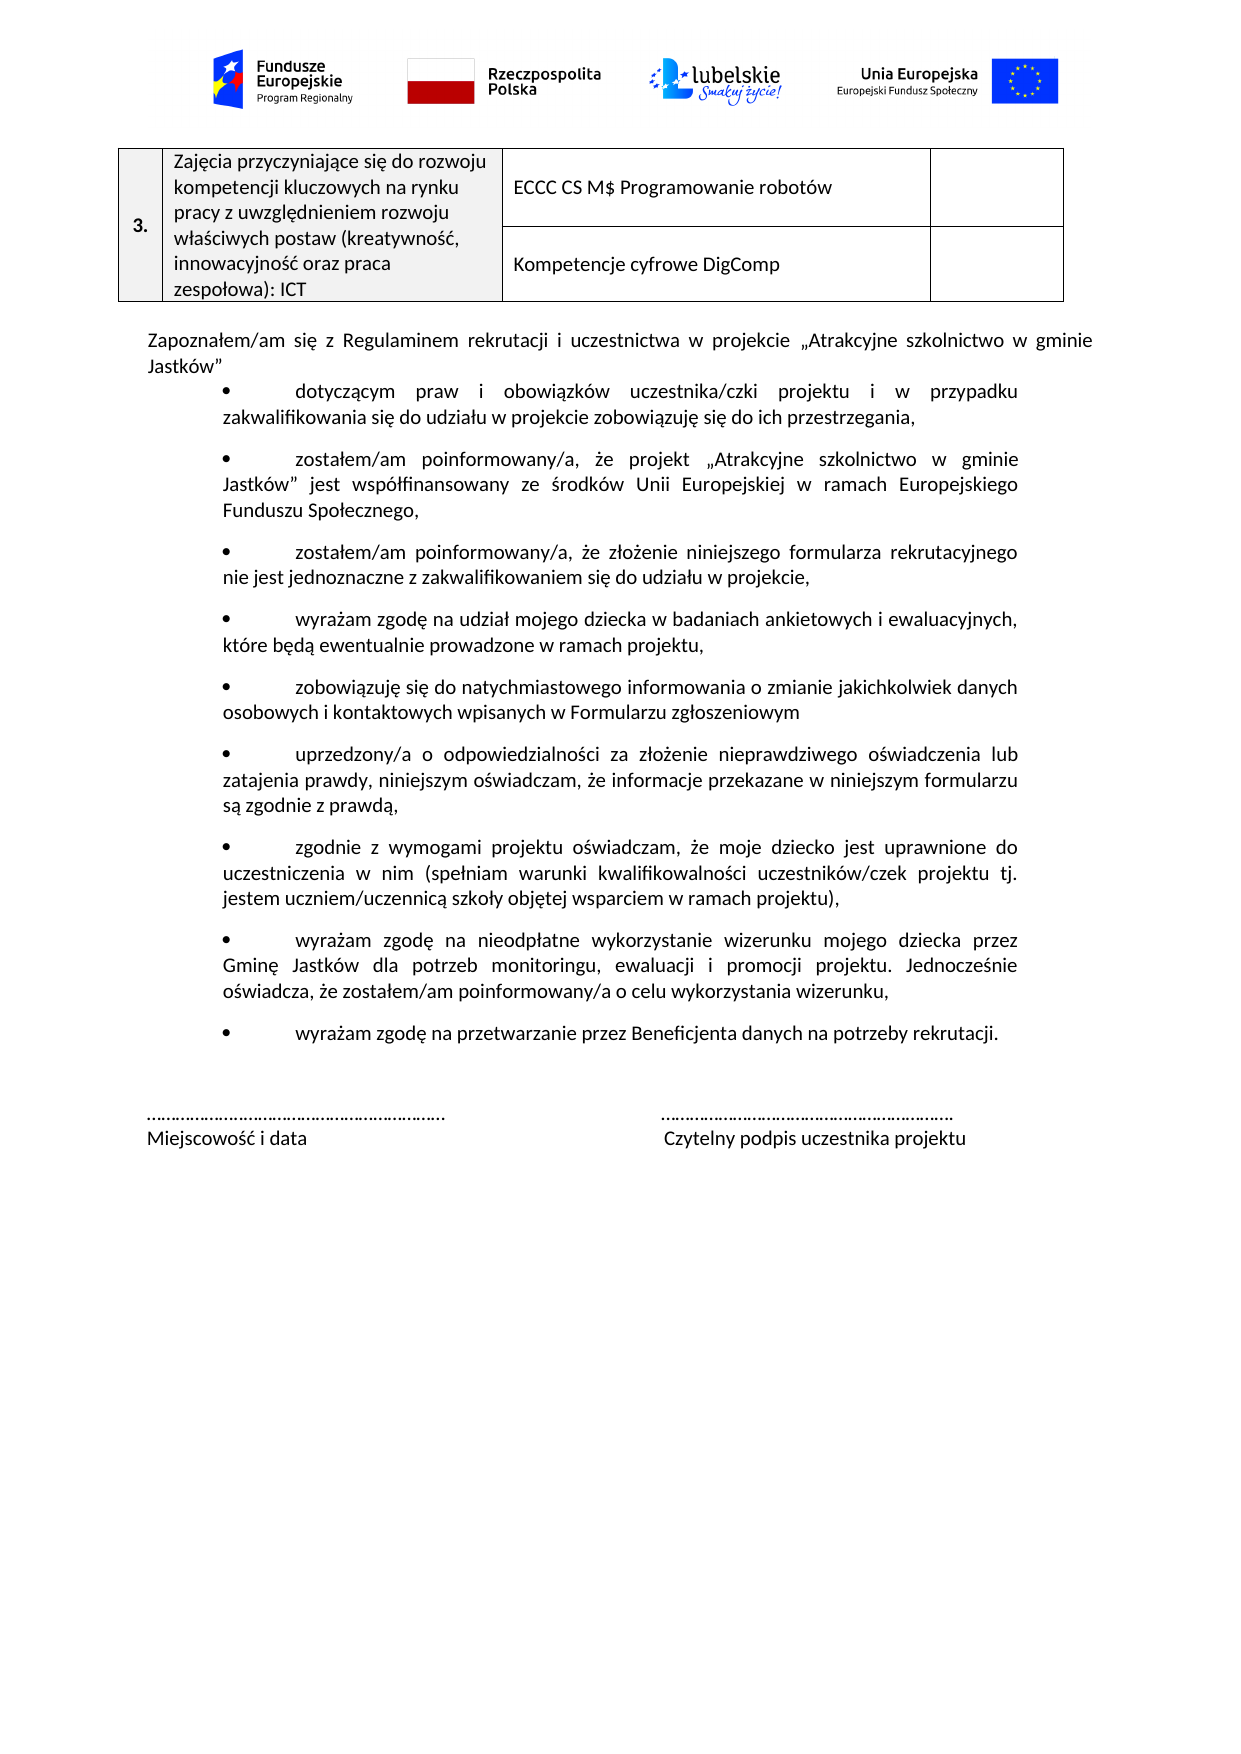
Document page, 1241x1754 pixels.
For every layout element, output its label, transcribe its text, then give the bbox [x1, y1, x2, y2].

table_header ………………..…………………………………… ……………………………………………………. [135, 1049, 1240, 1126]
list dotyczącym praw i obowiązków uczestnika/czki projektu i w przypadku zakwalifikowania się do udziału w projekcie zobowiązuję się do ich przestrzegania, [223, 378, 1019, 429]
table_cell [931, 149, 1063, 226]
list zgodnie z wymogami projektu oświadczam, że moje dziecko jest uprawnione do uczestniczenia w nim (spełniam warunki kwalifikowalności uczestników/czek projektu tj. jestem uczniem/uczennicą szkoły objętej wsparciem w ramach projektu), [223, 834, 1019, 911]
table_cell 3. [119, 149, 162, 301]
list zostałem/am poinformowany/a, że projekt „Atrakcyjne szkolnictwo w gminie Jastków” jest współfinansowany ze środków Unii Europejskiej w ramach Europejskiego Funduszu Społecznego, [223, 446, 1019, 522]
table_cell ECCC CS M$ Programowanie robotów [503, 149, 930, 226]
list wyrażam zgodę na udział mojego dziecka w badaniach ankietowych i ewaluacyjnych, które będą ewentualnie prowadzone w ramach projektu, [223, 606, 1019, 657]
list wyrażam zgodę na przetwarzanie przez Beneficjenta danych na potrzeby rekrutacji. [223, 1020, 1019, 1046]
table_cell Kompetencje cyfrowe DigComp [503, 227, 930, 301]
text Zapoznałem/am się z Regulaminem rekrutacji i uczestnictwa w projekcie „Atrakcyjne szkolnictwo w gminie Jastków” [148, 328, 1093, 378]
picture [147, 29, 1092, 128]
table_cell [931, 227, 1063, 301]
table_cell Zajęcia przyczyniające się do rozwoju kompetencji kluczowych na rynku pracy z uwzględnieniem rozwoju właściwych postaw (kreatywność, innowacyjność oraz praca zespołowa): ICT [163, 149, 502, 301]
list wyrażam zgodę na nieodpłatne wykorzystanie wizerunku mojego dziecka przez Gminę Jastków dla potrzeb monitoringu, ewaluacji i promocji projektu. Jednocześnie oświadcza, że zostałem/am poinformowany/a o celu wykorzystania wizerunku, [223, 927, 1019, 1003]
list zostałem/am poinformowany/a, że złożenie niniejszego formularza rekrutacyjnego nie jest jednoznaczne z zakwalifikowaniem się do udziału w projekcie, [223, 539, 1019, 590]
table_cell Miejscowość i data Czytelny podpis uczestnika projektu [135, 1126, 1240, 1202]
list zobowiązuję się do natychmiastowego informowania o zmianie jakichkolwiek danych osobowych i kontaktowych wpisanych w Formularzu zgłoszeniowym [223, 674, 1019, 725]
list uprzedzony/a o odpowiedzialności za złożenie nieprawdziwego oświadczenia lub zatajenia prawdy, niniejszym oświadczam, że informacje przekazane w niniejszym formularzu są zgodnie z prawdą, [223, 741, 1019, 818]
